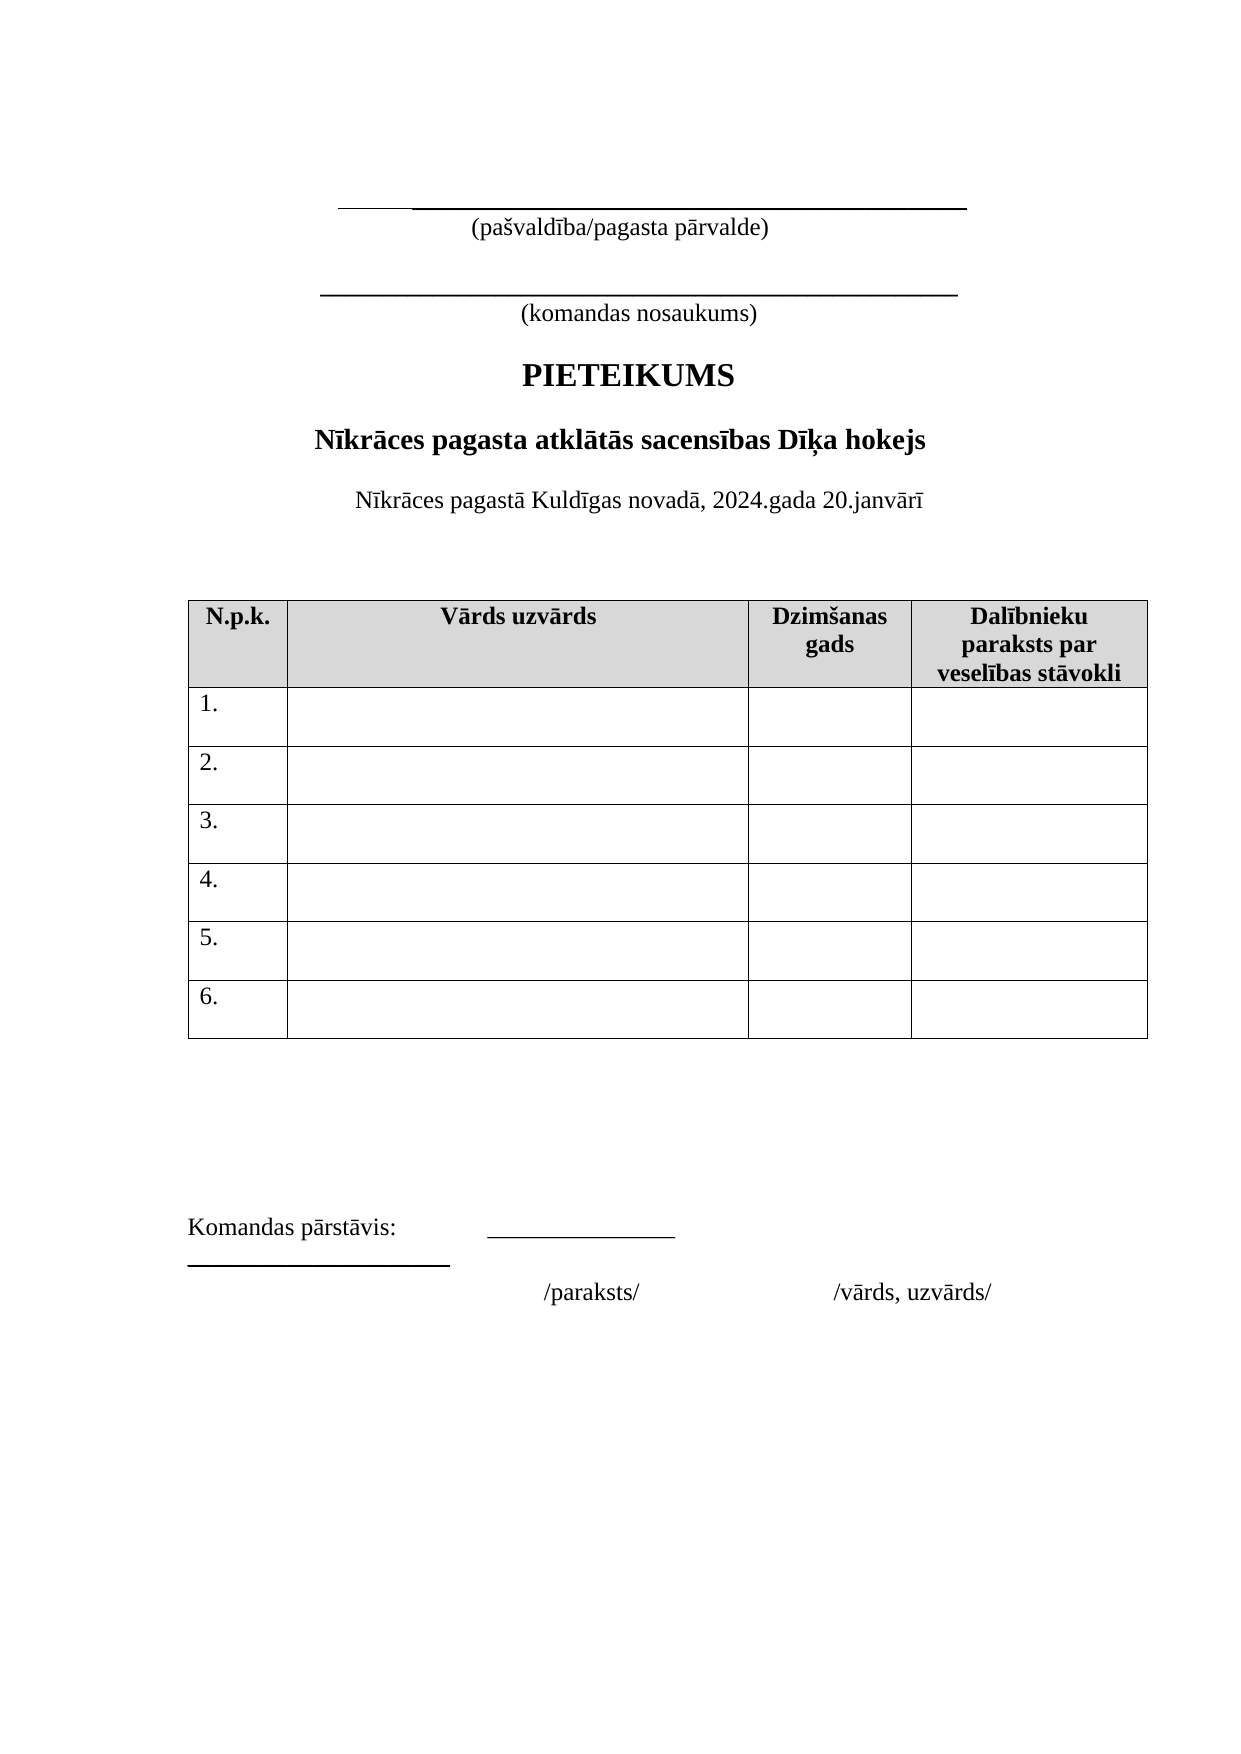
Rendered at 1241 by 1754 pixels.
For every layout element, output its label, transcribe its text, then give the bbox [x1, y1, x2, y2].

table_cell 1. [189, 688, 287, 746]
text Nīkrāces pagasta atklātās sacensības Dīķa hokejs [187, 422, 1053, 456]
table_cell [749, 864, 911, 921]
table_header Dzimšanas gads [749, 601, 911, 687]
table_header Dalībnieku paraksts par veselības stāvokli [912, 601, 1147, 687]
table_cell [288, 688, 748, 746]
table_cell [288, 864, 748, 921]
table_cell [912, 981, 1147, 1038]
table_cell [288, 805, 748, 863]
table_cell [749, 747, 911, 804]
table_cell 6. [189, 981, 287, 1038]
table_cell [749, 981, 911, 1038]
text (komandas nosaukums) [225, 298, 1053, 327]
table_cell [912, 747, 1147, 804]
table_cell [288, 922, 748, 980]
table_cell [912, 688, 1147, 746]
table_cell 5. [189, 922, 287, 980]
text PIETEIKUMS [187, 355, 1053, 394]
table_cell [288, 981, 748, 1038]
table_cell [288, 747, 748, 804]
text ___________________________________________________ [225, 270, 1053, 298]
text (pašvaldība/pagasta pārvalde) [187, 212, 1053, 241]
table_cell [749, 922, 911, 980]
text /paraksts/ /vārds, uzvārds/ [187, 1277, 1053, 1305]
text ______________________________________ [187, 179, 1053, 212]
table_header N.p.k. [189, 601, 287, 687]
table_cell 3. [189, 805, 287, 863]
table_cell [912, 805, 1147, 863]
table_cell [912, 922, 1147, 980]
table_cell 4. [189, 864, 287, 921]
table_cell [749, 805, 911, 863]
table_cell [912, 864, 1147, 921]
table_cell 2. [189, 747, 287, 804]
table_header Vārds uzvārds [288, 601, 748, 687]
table_cell [749, 688, 911, 746]
text Komandas pārstāvis: _______________ _____________________ [187, 1212, 1053, 1269]
text Nīkrāces pagastā Kuldīgas novadā, 2024.gada 20.janvārī [187, 485, 1053, 513]
